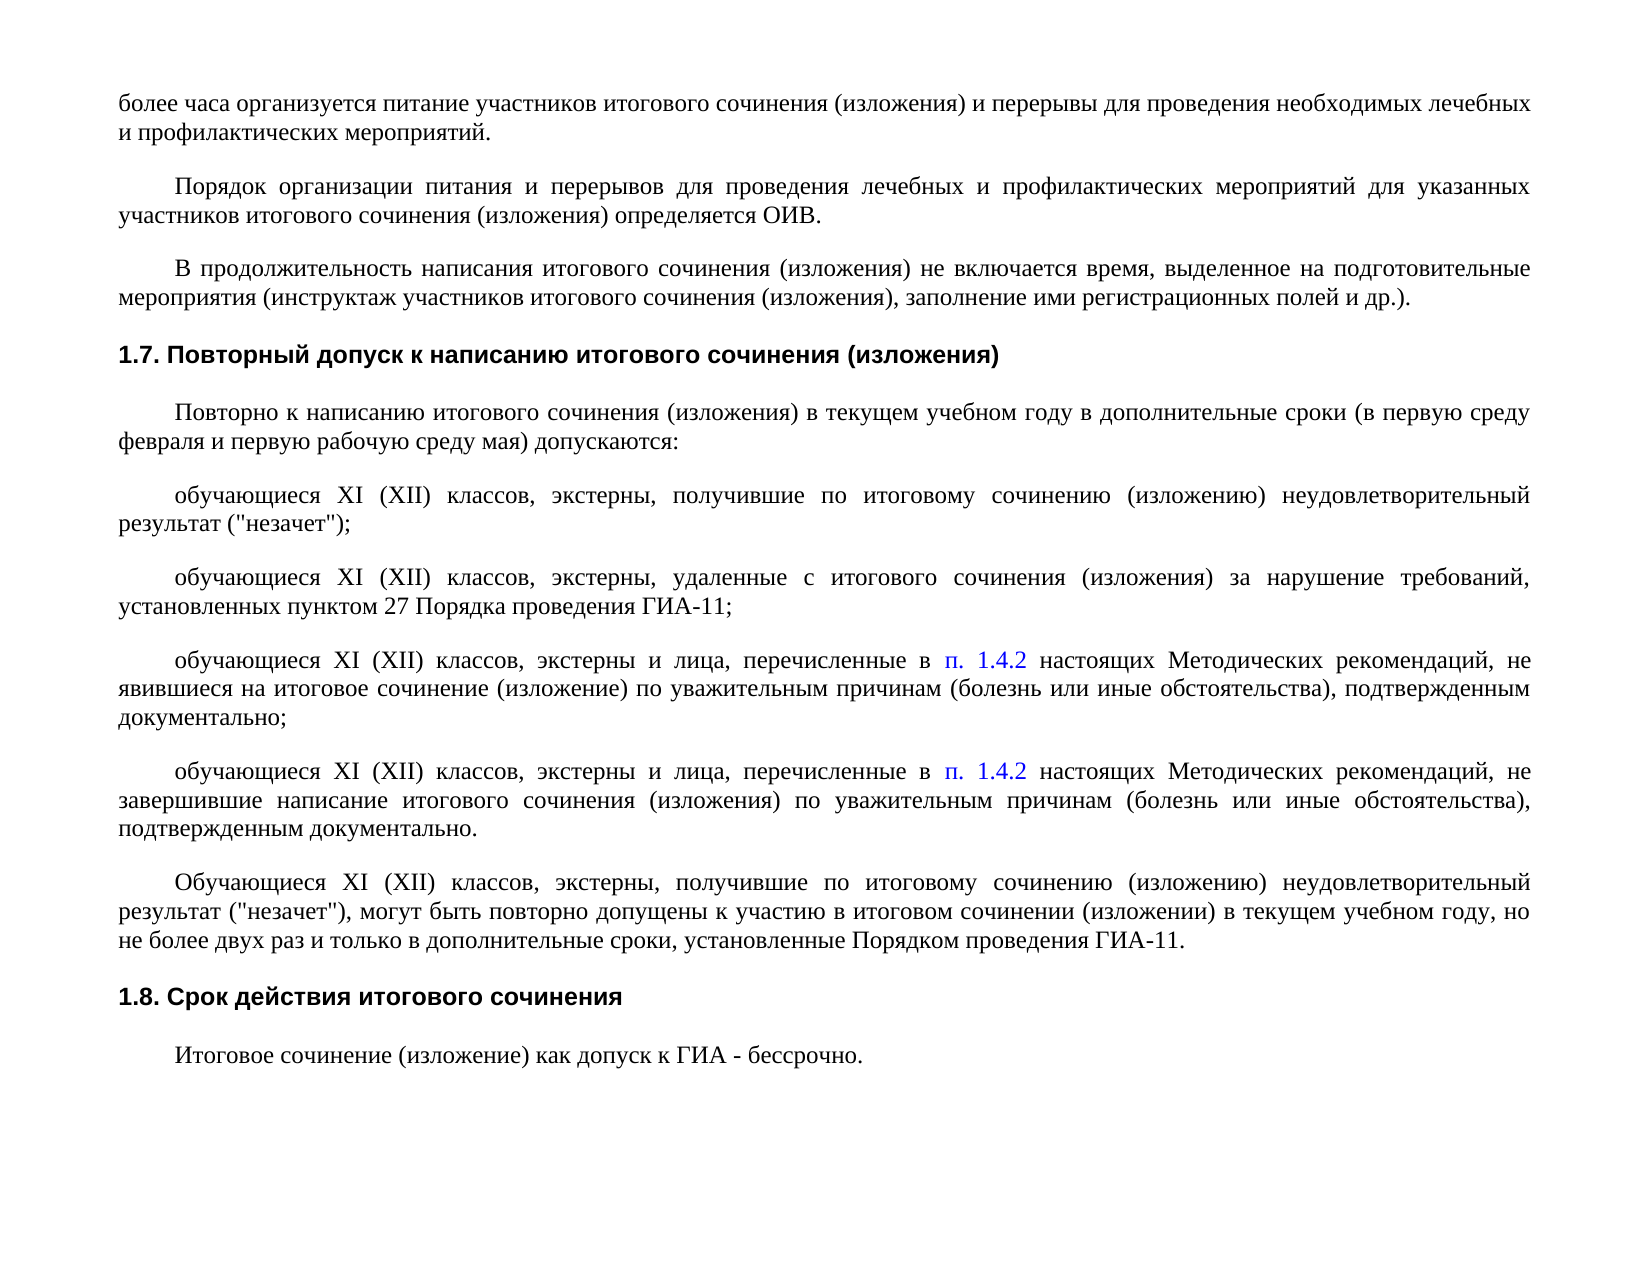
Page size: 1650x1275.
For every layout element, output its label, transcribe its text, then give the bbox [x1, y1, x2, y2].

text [118, 88, 1532, 146]
text обучающиеся XI (XII) классов, экстерны и лица, перечисленные в п. 1.4.2 настоящих Методических рекомендаций, не завершившие написание итогового сочинения (изложения) по уважительным причинам (болезнь или иные обстоятельства), подтвержденным документально. [118, 756, 1532, 842]
text Итоговое сочинение (изложение) как допуск к ГИА - бессрочно. [118, 1040, 1532, 1068]
text обучающиеся XI (XII) классов, экстерны, получившие по итоговому сочинению (изложению) неудовлетворительный результат ("незачет"); [118, 480, 1532, 537]
text Обучающиеся XI (XII) классов, экстерны, получившие по итоговому сочинению (изложению) неудовлетворительный результат ("незачет"), могут быть повторно допущены к участию в итоговом сочинении (изложении) в текущем учебном году, но не более двух раз и только в дополнительные сроки, установленные Порядком проведения ГИА-11. [118, 867, 1532, 953]
text В продолжительность написания итогового сочинения (изложения) не включается время, выделенное на подготовительные мероприятия (инструктаж участников итогового сочинения (изложения), заполнение ими регистрационных полей и др.). [118, 253, 1532, 311]
text Повторно к написанию итогового сочинения (изложения) в текущем учебном году в дополнительные сроки (в первую среду февраля и первую рабочую среду мая) допускаются: [118, 397, 1532, 455]
text обучающиеся XI (XII) классов, экстерны и лица, перечисленные в п. 1.4.2 настоящих Методических рекомендаций, не явившиеся на итоговое сочинение (изложение) по уважительным причинам (болезнь или иные обстоятельства), подтвержденным документально; [118, 645, 1532, 731]
text Порядок организации питания и перерывов для проведения лечебных и профилактических мероприятий для указанных участников итогового сочинения (изложения) определяется ОИВ. [118, 171, 1532, 228]
text 1.8. Срок действия итогового сочинения [118, 982, 1532, 1011]
text 1.7. Повторный допуск к написанию итогового сочинения (изложения) [118, 340, 1532, 368]
text обучающиеся XI (XII) классов, экстерны, удаленные с итогового сочинения (изложения) за нарушение требований, установленных пунктом 27 Порядка проведения ГИА-11; [118, 562, 1532, 620]
